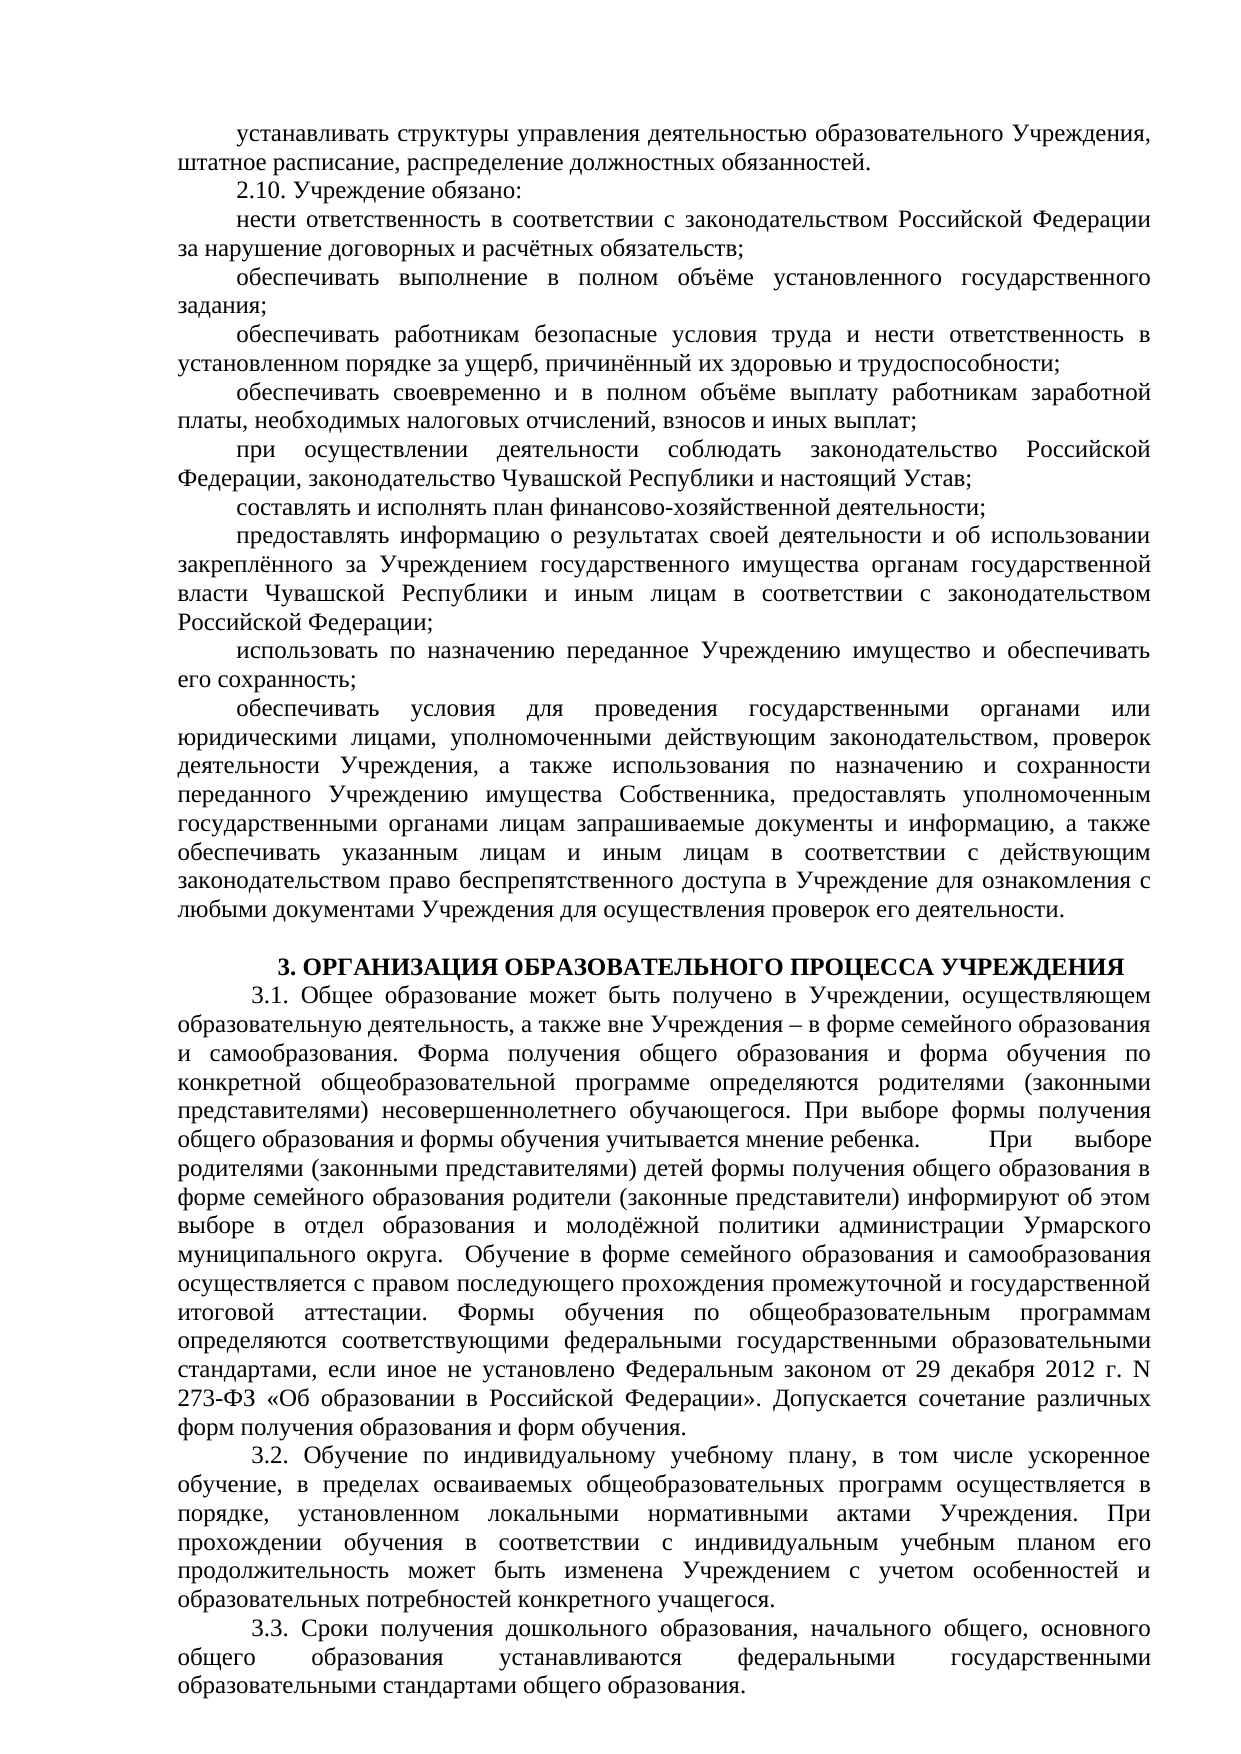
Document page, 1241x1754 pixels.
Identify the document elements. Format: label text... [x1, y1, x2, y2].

text 3.1. Общее образование может быть получено в Учреждении, осуществляющем образовательную деятельность, а также вне Учреждения – в форме семейного образования и самообразования. Форма получения общего образования и форма обучения по конкретной общеобразовательной программе определяются родителями (законными представителями) несовершеннолетнего обучающегося. При выборе формы получения общего образования и формы обучения учитывается мнение ребенка. При выборе родителями (законными представителями) детей формы получения общего образования в форме семейного образования родители (законные представители) информируют об этом выборе в отдел образования и молодёжной политики администрации Урмарского муниципального округа. Обучение в форме семейного образования и самообразования осуществляется с правом последующего прохождения промежуточной и государственной итоговой аттестации. Формы обучения по общеобразовательным программам определяются соответствующими федеральными государственными образовательными стандартами, если иное не установлено Федеральным законом от N 273-ФЗ «Об образовании в Российской Федерации». Допускается сочетание различных форм получения образования и форм обучения. [177, 981, 1152, 1441]
text обеспечивать работникам безопасные условия труда и нести ответственность в установленном порядке за ущерб, причинённый их здоровью и трудоспособности; [177, 319, 1152, 377]
text обеспечивать выполнение в полном объёме установленного государственного задания; [177, 262, 1152, 319]
text 3.3. Сроки получения дошкольного образования, начального общего, основного общего образования устанавливаются федеральными государственными образовательными стандартами общего образования. [177, 1613, 1152, 1699]
text устанавливать структуры управления деятельностью образовательного Учреждения, штатное расписание, распределение должностных обязанностей. [177, 118, 1152, 176]
text использовать по назначению переданное Учреждению имущество и обеспечивать его сохранность; [177, 636, 1152, 693]
text Учреждение обязано: [177, 176, 1152, 204]
text при осуществлении деятельности соблюдать законодательство Российской Федерации, законодательство Чувашской Республики и настоящий Устав; [177, 434, 1152, 492]
text предоставлять информацию о результатах своей деятельности и об использовании закреплённого за Учреждением государственного имущества органам государственной власти Чувашской Республики и иным лицам в соответствии с законодательством Российской Федерации; [177, 521, 1152, 636]
text составлять и исполнять план финансово-хозяйственной деятельности; [177, 492, 1152, 521]
text обеспечивать своевременно и в полном объёме выплату работникам заработной платы, необходимых налоговых отчислений, взносов и иных выплат; [177, 377, 1152, 434]
text 3.2. Обучение по индивидуальному учебному плану, в том числе ускоренное обучение, в пределах осваиваемых общеобразовательных программ осуществляется в порядке, установленном локальными нормативными актами Учреждения. При прохождении обучения в соответствии с индивидуальным учебным планом его продолжительность может быть изменена Учреждением с учетом особенностей и образовательных потребностей конкретного учащегося. [177, 1441, 1152, 1613]
text 3. ОРГАНИЗАЦИЯ ОБРАЗОВАТЕЛЬНОГО ПРОЦЕССА УЧРЕЖДЕНИЯ [177, 952, 1152, 981]
text нести ответственность в соответствии с законодательством Российской Федерации за нарушение договорных и расчётных обязательств; [177, 204, 1152, 262]
text обеспечивать условия для проведения государственными органами или юридическими лицами, уполномоченными действующим законодательством, проверок деятельности Учреждения, а также использования по назначению и сохранности переданного Учреждению имущества Собственника, предоставлять уполномоченным государственными органами лицам запрашиваемые документы и информацию, а также обеспечивать указанным лицам и иным лицам в соответствии с действующим законодательством право беспрепятственного доступа в Учреждение для ознакомления с любыми документами Учреждения для осуществления проверок его деятельности. [177, 693, 1152, 923]
